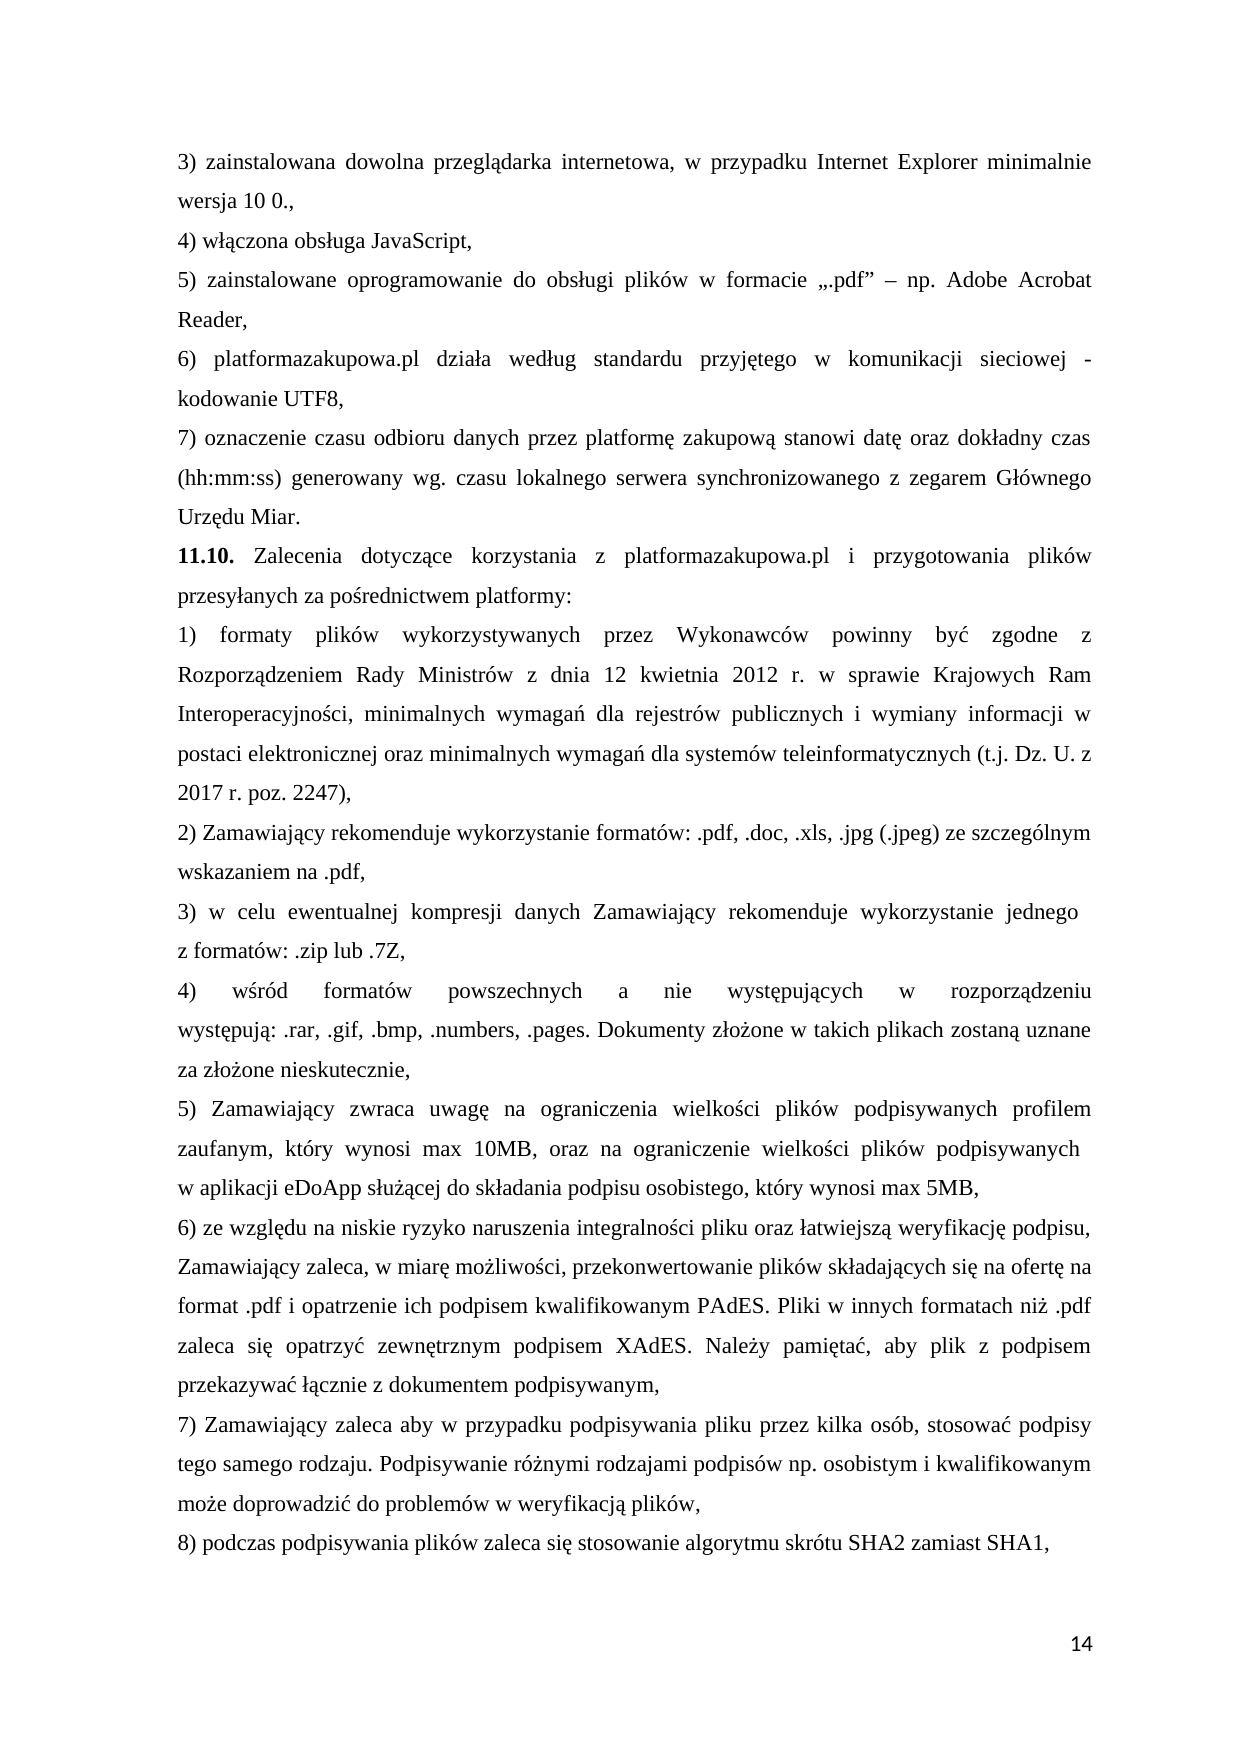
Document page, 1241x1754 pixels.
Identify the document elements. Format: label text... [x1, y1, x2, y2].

text 6) platformazakupowa.pl działa według standardu przyjętego w komunikacji sieciowej - kodowanie UTF8, [177, 345, 1093, 411]
text 4) włączona obsługa JavaScript, [177, 227, 1093, 253]
text 5) zainstalowane oprogramowanie do obsługi plików w formacie „.pdf” – np. Adobe Acrobat Reader, [177, 266, 1093, 332]
text 3) zainstalowana dowolna przeglądarka internetowa, w przypadku Internet Explorer minimalnie wersja 10 0., [177, 148, 1093, 213]
text 1) formaty plików wykorzystywanych przez Wykonawców powinny być zgodne z Rozporządzeniem Rady Ministrów z dnia 12 kwietnia 2012 r. w sprawie Krajowych Ram Interoperacyjności, minimalnych wymagań dla rejestrów publicznych i wymiany informacji w postaci elektronicznej oraz minimalnych wymagań dla systemów teleinformatycznych (t.j. Dz. U. z 2017 r. poz. 2247), [177, 621, 1093, 806]
text 4) wśród formatów powszechnych a nie występujących w rozporządzeniu występują: .rar, .gif, .bmp, .numbers, .pages. Dokumenty złożone w takich plikach zostaną uznane za złożone nieskutecznie, [177, 977, 1093, 1082]
text 7) oznaczenie czasu odbioru danych przez platformę zakupową stanowi datę oraz dokładny czas (hh:mm:ss) generowany wg. czasu lokalnego serwera synchronizowanego z zegarem Głównego Urzędu Miar. [177, 424, 1093, 529]
text 11.10. Zalecenia dotyczące korzystania z platformazakupowa.pl i przygotowania plików przesyłanych za pośrednictwem platformy: [177, 542, 1093, 608]
text 8) podczas podpisywania plików zaleca się stosowanie algorytmu skrótu SHA2 zamiast SHA1, [177, 1529, 1093, 1556]
text 5) Zamawiający zwraca uwagę na ograniczenia wielkości plików podpisywanych profilem zaufanym, który wynosi max 10MB, oraz na ograniczenie wielkości plików podpisywanych w aplikacji eDoApp służącej do składania podpisu osobistego, który wynosi max 5MB, [177, 1095, 1093, 1201]
text 3) w celu ewentualnej kompresji danych Zamawiający rekomenduje wykorzystanie jednego z formatów: .zip lub .7Z, [177, 898, 1093, 964]
text 2) Zamawiający rekomenduje wykorzystanie formatów: .pdf, .doc, .xls, .jpg (.jpeg) ze szczególnym wskazaniem na .pdf, [177, 819, 1093, 885]
text 7) Zamawiający zaleca aby w przypadku podpisywania pliku przez kilka osób, stosować podpisy tego samego rodzaju. Podpisywanie różnymi rodzajami podpisów np. osobistym i kwalifikowanym może doprowadzić do problemów w weryfikacją plików, [177, 1411, 1093, 1516]
text 6) ze względu na niskie ryzyko naruszenia integralności pliku oraz łatwiejszą weryfikację podpisu, Zamawiający zaleca, w miarę możliwości, przekonwertowanie plików składających się na ofertę na format .pdf i opatrzenie ich podpisem kwalifikowanym PAdES. Pliki w innych formatach niż .pdf zaleca się opatrzyć zewnętrznym podpisem XAdES. Należy pamiętać, aby plik z podpisem przekazywać łącznie z dokumentem podpisywanym, [177, 1214, 1093, 1398]
